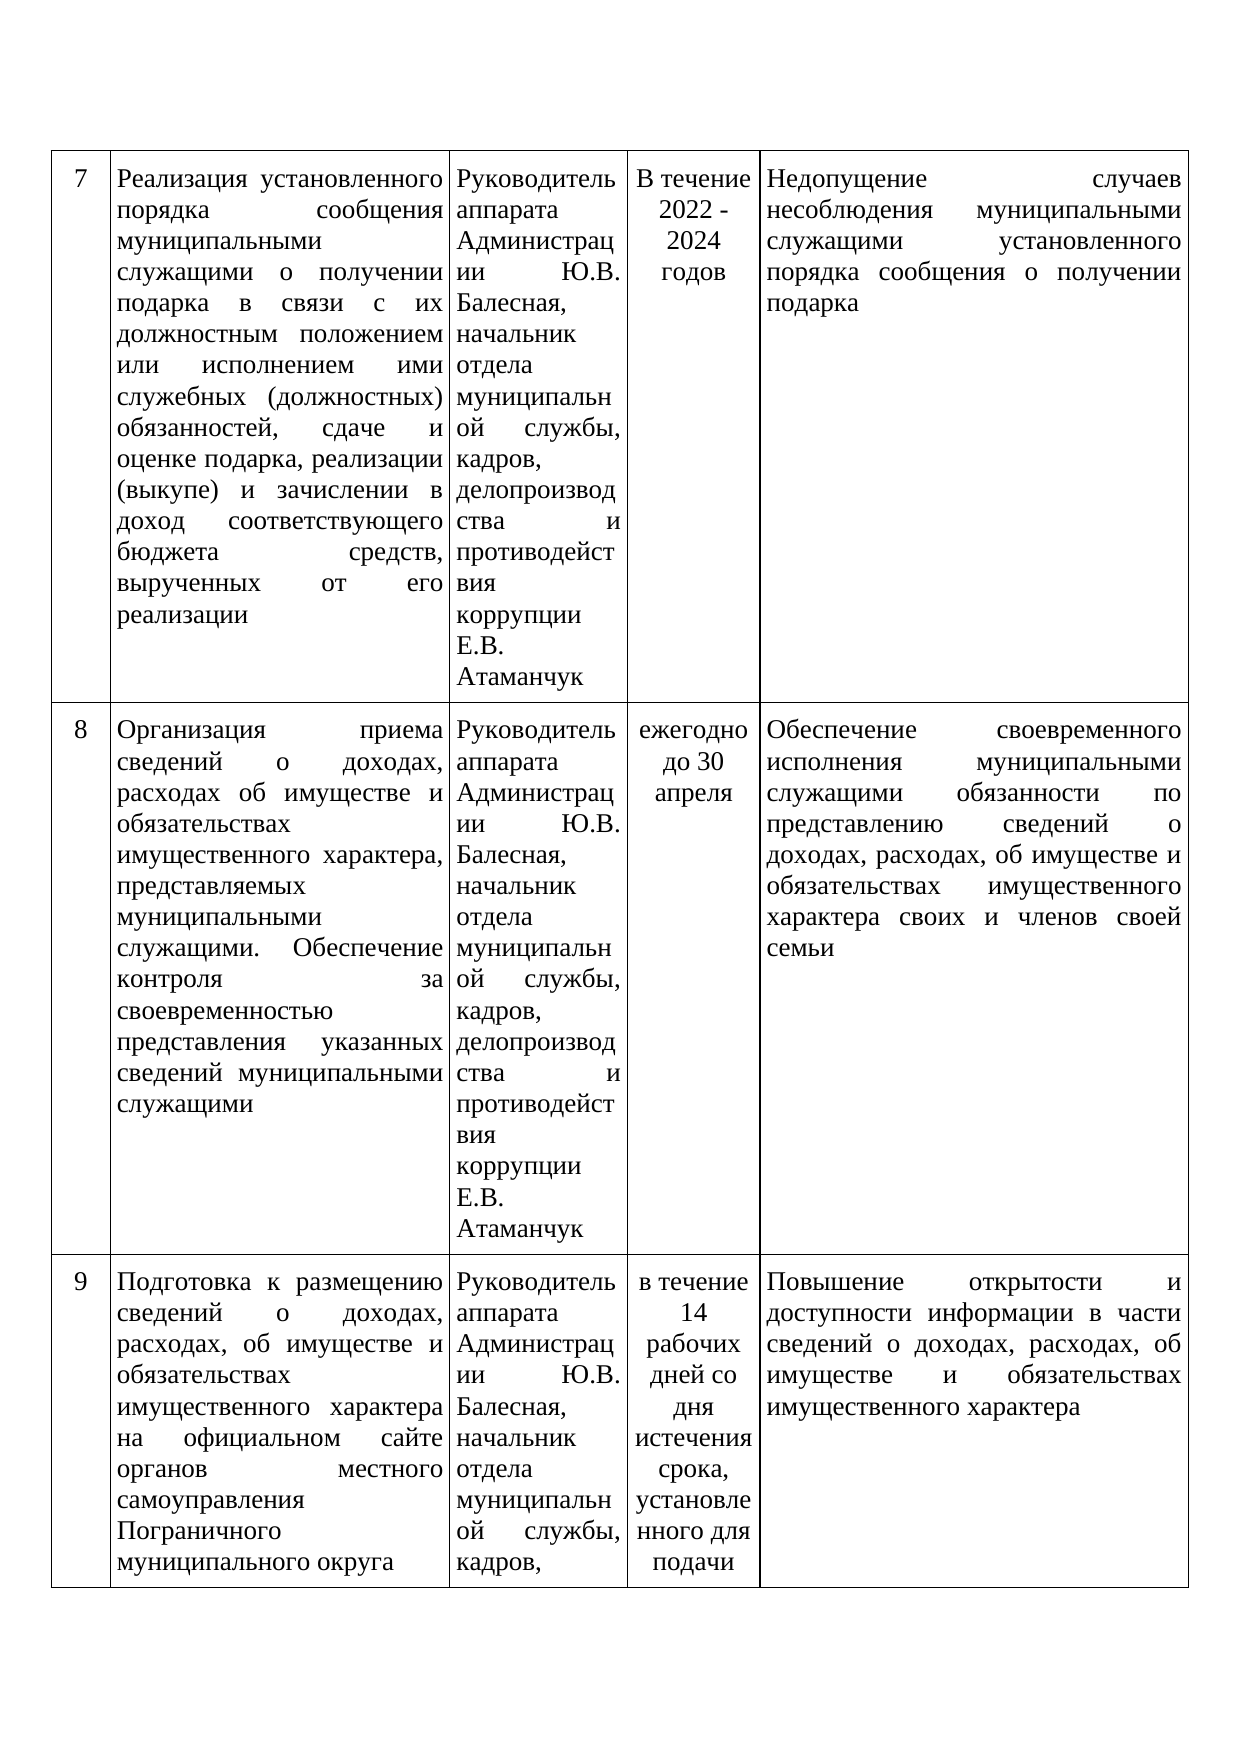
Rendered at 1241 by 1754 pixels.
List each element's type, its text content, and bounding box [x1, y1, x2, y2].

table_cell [628, 1255, 759, 1587]
table_cell В течение 2022 - 2024 годов [628, 151, 759, 702]
table_cell ежегодно до 30 апреля [628, 703, 759, 1253]
table_cell 9 [52, 1255, 110, 1587]
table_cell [450, 1255, 627, 1587]
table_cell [761, 1255, 1188, 1587]
table_cell 7 [52, 151, 110, 702]
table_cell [450, 151, 627, 702]
table_cell Организация приема сведений о доходах, расходах об имуществе и обязательствах имущественного характера, представляемых муниципальными служащими. Обеспечение контроля за своевременностью представления указанных сведений муниципальными служащими [111, 703, 449, 1253]
table_cell Недопущение случаев несоблюдения муниципальными служащими установленного порядка сообщения о получении подарка [761, 151, 1188, 702]
table_cell Реализация установленного порядка сообщения муниципальными служащими о получении подарка в связи с их должностным положением или исполнением ими служебных (должностных) обязанностей, сдаче и оценке подарка, реализации (выкупе) и зачислении в доход соответствующего бюджета средств, вырученных от его реализации [111, 151, 449, 702]
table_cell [111, 1255, 449, 1587]
table_cell Обеспечение своевременного исполнения муниципальными служащими обязанности по представлению сведений о доходах, расходах, об имуществе и обязательствах имущественного характера своих и членов своей семьи [761, 703, 1188, 1253]
table_cell 8 [52, 703, 110, 1253]
